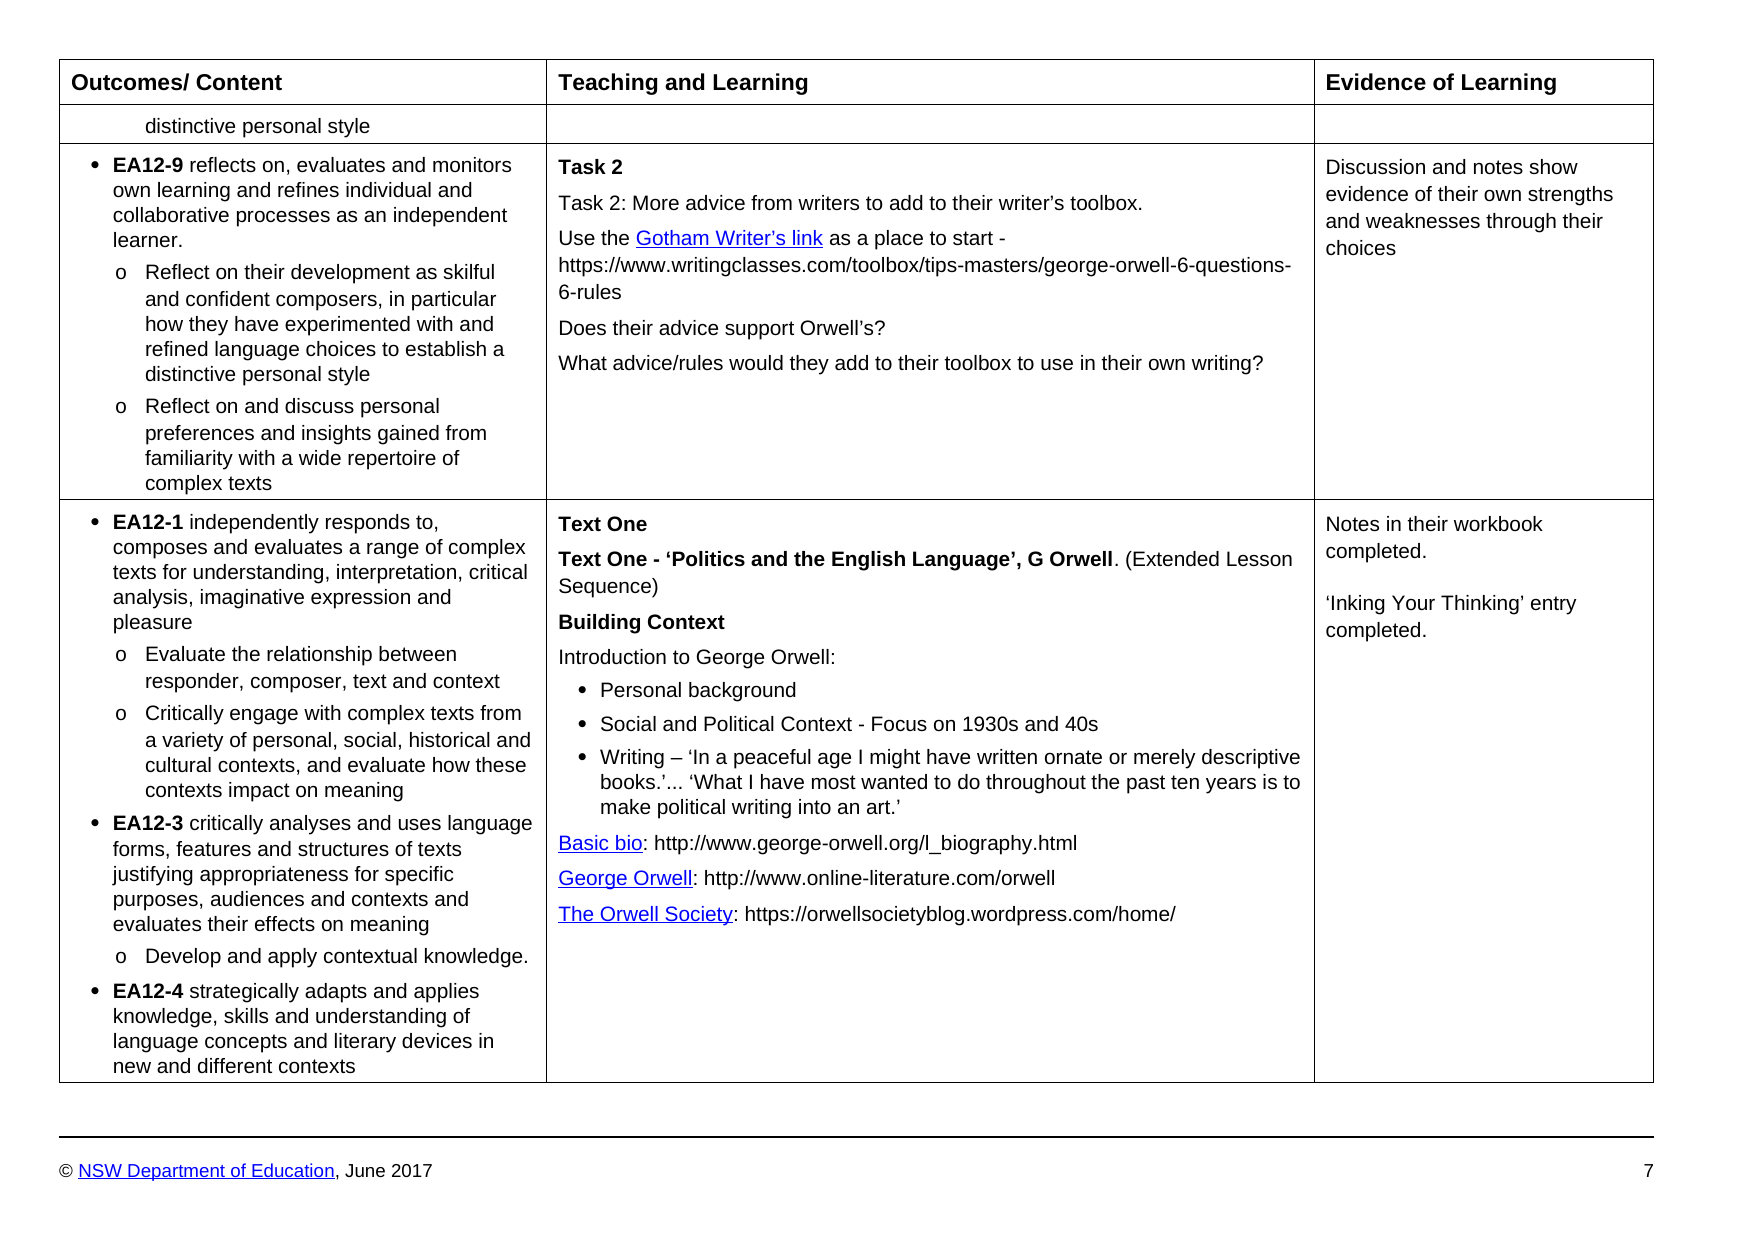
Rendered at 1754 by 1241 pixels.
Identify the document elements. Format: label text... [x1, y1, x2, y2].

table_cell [1315, 105, 1653, 142]
table_cell Discussion and notes show evidence of their own strengths and weaknesses through their choices [1315, 144, 1653, 499]
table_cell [547, 105, 1314, 142]
table_cell Task 2 Task 2: More advice from writers to add to their writer’s toolbox. Use the Gotham Writer’s link as a place to start - https://www.writingclasses.com/toolbox/tips-masters/george-orwell-6-questions-6-rules Does their advice support Orwell’s? What advice/rules would they add to their toolbox to use in their own writing? [547, 144, 1314, 499]
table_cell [60, 500, 546, 1082]
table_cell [1315, 500, 1653, 1082]
table_header Evidence of Learning [1315, 60, 1653, 104]
table_header Outcomes/ Content [60, 60, 546, 104]
table_cell EA12-9 reflects on, evaluates and monitors own learning and refines individual and collaborative processes as an independent learner. Reflect on their development as skilful and confident composers, in particular how they have experimented with and refined language choices to establish a distinctive personal style Reflect on and discuss personal preferences and insights gained from familiarity with a wide repertoire of complex texts [60, 144, 546, 499]
table_header Teaching and Learning [547, 60, 1314, 104]
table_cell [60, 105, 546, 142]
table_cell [547, 500, 1314, 1082]
